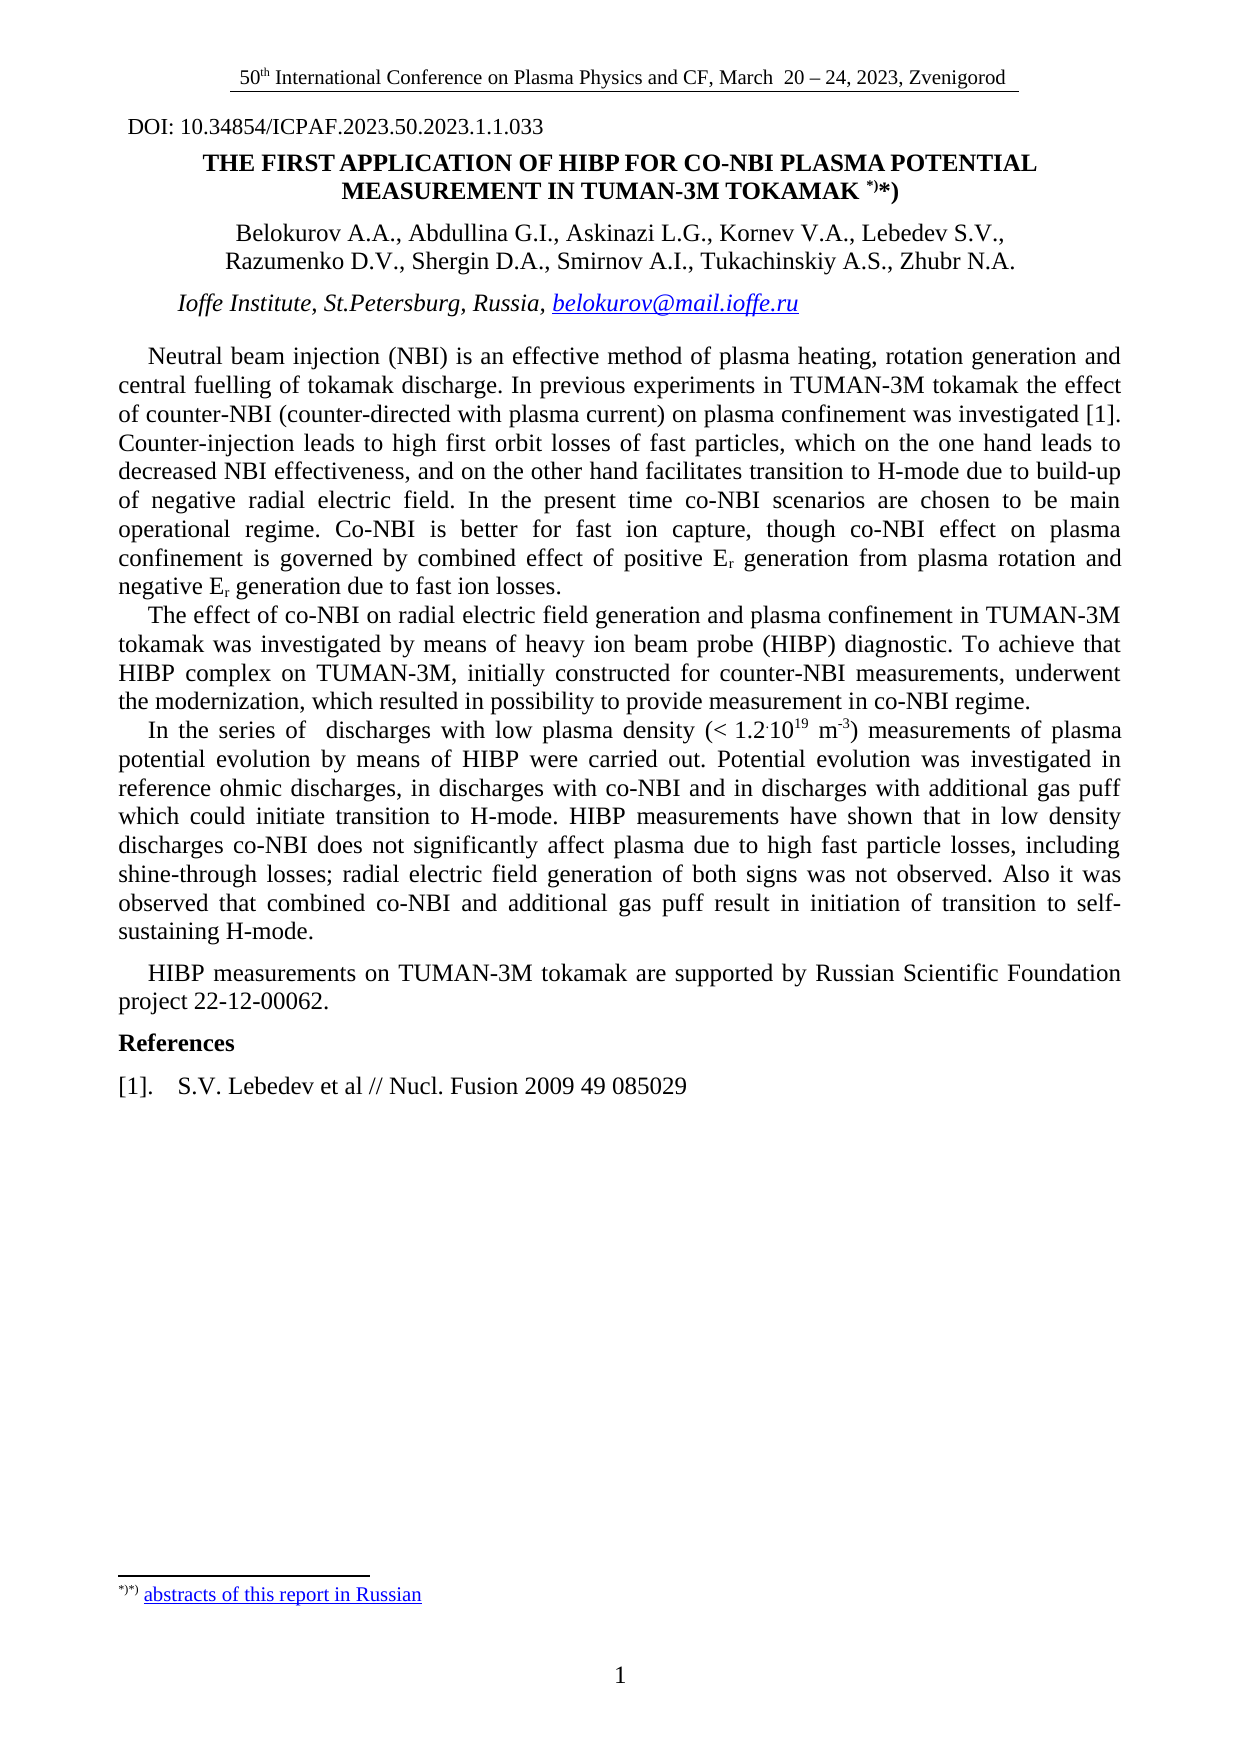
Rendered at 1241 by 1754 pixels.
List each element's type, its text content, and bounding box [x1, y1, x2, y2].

text HIBP measurements on TUMAN-3M tokamak are supported by Russian Scientific Foundation project 22-12-00062. [118, 958, 1122, 1015]
title The first application of HIBP for co-NBI plasma potential measurement in TUMAN-3M tokamak *) [118, 148, 1122, 205]
text Belokurov A.A., Abdullina G.I., Askinazi L.G., Kornev V.A., Lebedev S.V., Razumenko D.V., Shergin D.A., Smirnov A.I., Tukachinskiy A.S., Zhubr N.A. [159, 218, 1081, 275]
text In the series of discharges with low plasma density (< 1.2.1019 m-3) measurements of plasma potential evolution by means of HIBP were carried out. Potential evolution was investigated in reference ohmic discharges, in discharges with co-NBI and in discharges with additional gas puff which could initiate transition to H-mode. HIBP measurements have shown that in low density discharges co-NBI does not significantly affect plasma due to high fast particle losses, including shine-through losses; radial electric field generation of both signs was not observed. Also it was observed that combined co-NBI and additional gas puff result in initiation of transition to self-sustaining H-mode. [118, 715, 1122, 945]
title References [118, 1028, 1122, 1056]
list S.V. Lebedev et al // Nucl. Fusion 2009 49 085029 [118, 1071, 1122, 1100]
text Neutral beam injection (NBI) is an effective method of plasma heating, rotation generation and central fuelling of tokamak discharge. In previous experiments in TUMAN-3M tokamak the effect of counter-NBI (counter-directed with plasma current) on plasma confinement was investigated [1]. Counter-injection leads to high first orbit losses of fast particles, which on the one hand leads to decreased NBI effectiveness, and on the other hand facilitates transition to H-mode due to build-up of negative radial electric field. In the present time co-NBI scenarios are chosen to be main operational regime. Co-NBI is better for fast ion capture, though co-NBI effect on plasma confinement is governed by combined effect of positive Er generation from plasma rotation and negative Er generation due to fast ion losses. [118, 341, 1122, 600]
text Ioffe Institute, St.Petersburg, Russia, belokurov@mail.ioffe.ru [177, 288, 1122, 316]
text The effect of co-NBI on radial electric field generation and plasma confinement in TUMAN-3M tokamak was investigated by means of heavy ion beam probe (HIBP) diagnostic. To achieve that HIBP complex on TUMAN-3M, initially constructed for counter-NBI measurements, underwent the modernization, which resulted in possibility to provide measurement in co-NBI regime. [118, 600, 1122, 715]
